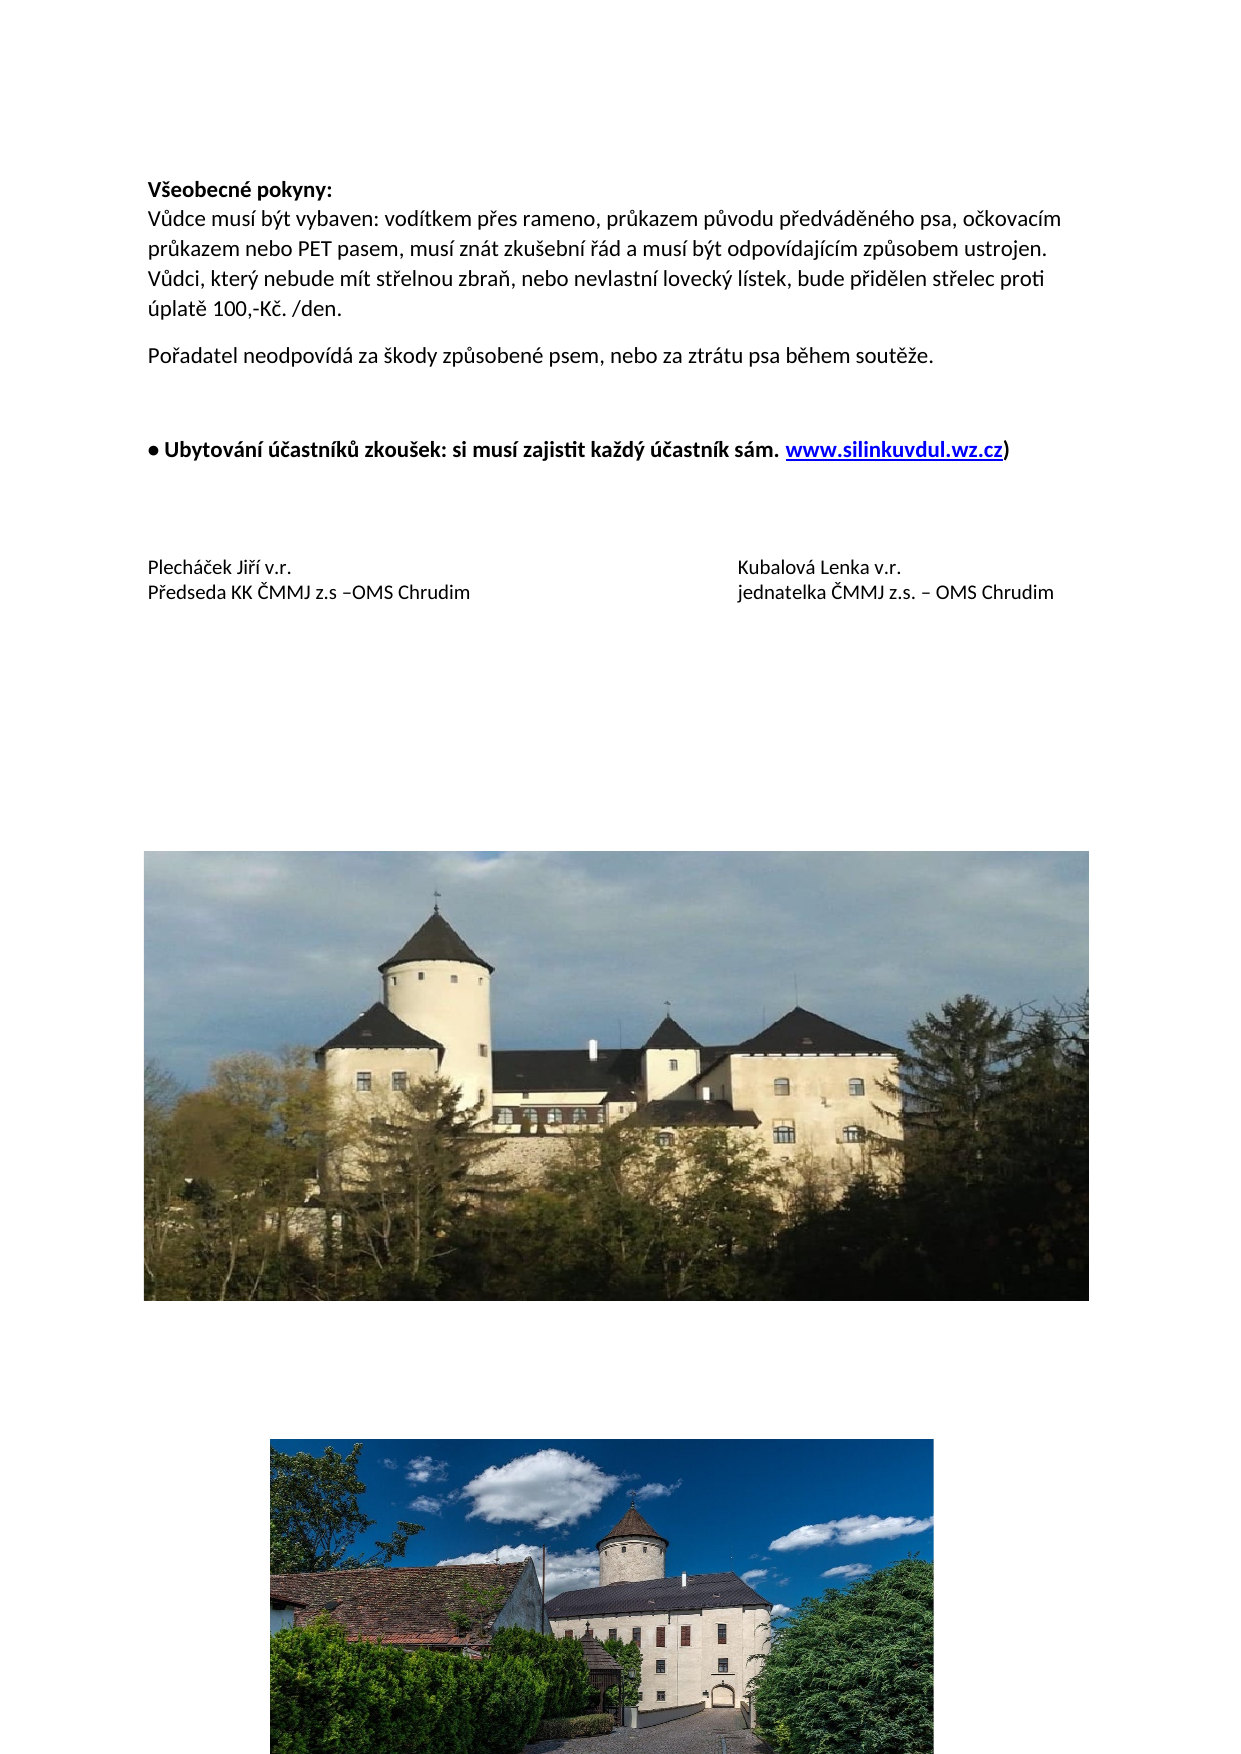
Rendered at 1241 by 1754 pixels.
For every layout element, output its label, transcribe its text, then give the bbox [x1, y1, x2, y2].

text Pořadatel neodpovídá za škody způsobené psem, nebo za ztrátu psa během soutěže. [148, 341, 1093, 369]
text Všeobecné pokyny: [148, 176, 1093, 204]
text Vůdce musí být vybaven: vodítkem přes rameno, průkazem původu předváděného psa, očkovacím průkazem nebo PET pasem, musí znát zkušební řád a musí být odpovídajícím způsobem ustrojen. Vůdci, který nebude mít střelnou zbraň, nebo nevlastní lovecký lístek, bude přidělen střelec proti úplatě 100,-Kč. /den. [148, 204, 1093, 322]
picture [143, 851, 1089, 1301]
text Plecháček Jiří v.r. Kubalová Lenka v.r. [148, 554, 1093, 579]
picture [270, 1439, 934, 1754]
text • Ubytování účastníků zkoušek: si musí zajistit každý účastník sám. www.silinkuvdul.wz.cz) [148, 435, 1093, 463]
text Předseda KK ČMMJ z.s –OMS Chrudim jednatelka ČMMJ z.s. – OMS Chrudim [148, 579, 1093, 605]
